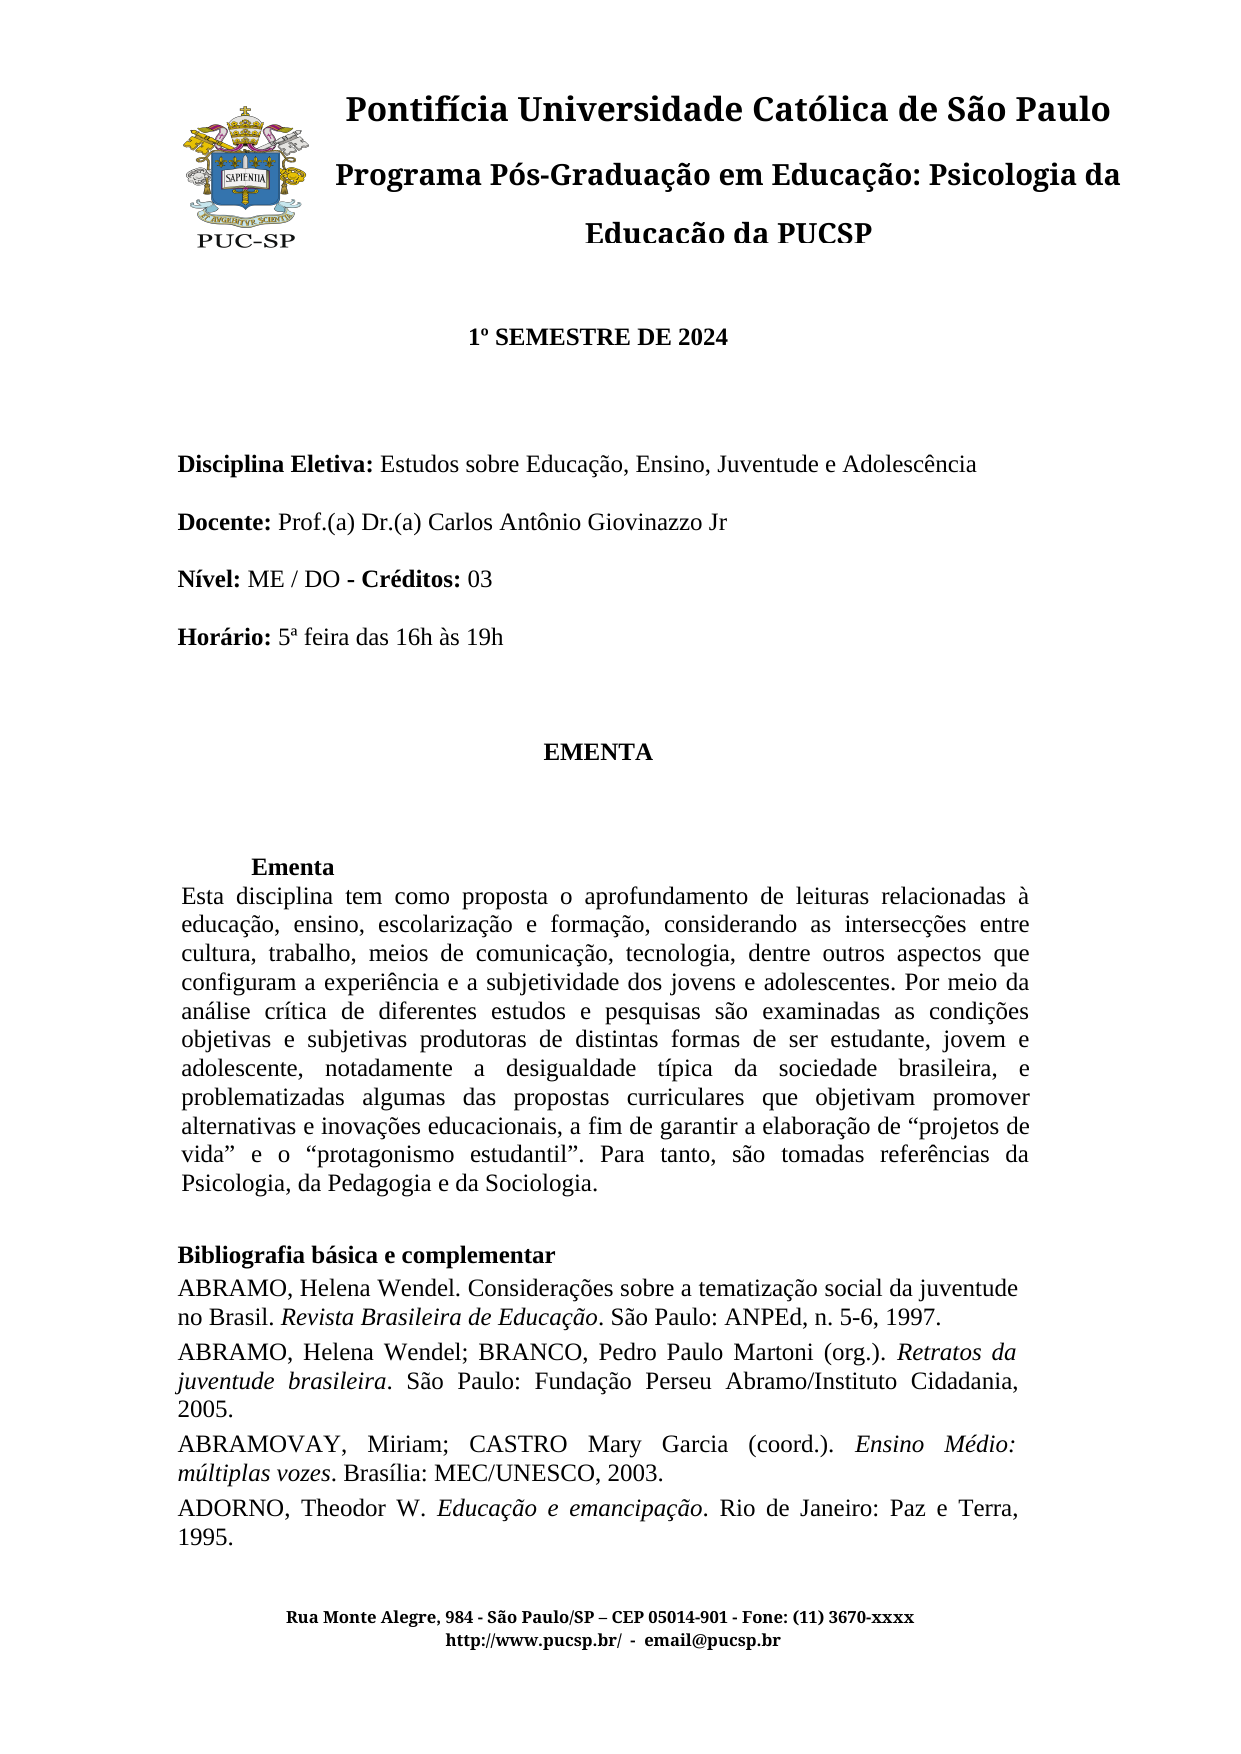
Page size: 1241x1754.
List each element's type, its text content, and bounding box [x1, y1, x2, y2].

text ABRAMO, Helena Wendel; BRANCO, Pedro Paulo Martoni (org.). Retratos da juventude brasileira. São Paulo: Fundação Perseu Abramo/Instituto Cidadania, 2005. [177, 1337, 1019, 1423]
text Horário: 5ª feira das 16h às 19h [177, 622, 1019, 651]
text Ementa [177, 852, 1019, 881]
text Docente: Prof.(a) Dr.(a) Carlos Antônio Giovinazzo Jr [177, 507, 1019, 536]
text Nível: ME / DO - Créditos: 03 [177, 564, 1019, 593]
text ADORNO, Theodor W. Educação e emancipação. Rio de Janeiro: Paz e Terra, 1995. [177, 1493, 1019, 1551]
text ABRAMO, Helena Wendel. Considerações sobre a tematização social da juventude no Brasil. Revista Brasileira de Educação. São Paulo: ANPEd, n. 5-6, 1997. [177, 1273, 1019, 1331]
text Disciplina Eletiva: Estudos sobre Educação, Ensino, Juventude e Adolescência [177, 449, 1019, 478]
text Bibliografia básica e complementar [177, 1240, 1019, 1269]
text ABRAMOVAY, Miriam; CASTRO Mary Garcia (coord.). Ensino Médio: múltiplas vozes. Brasília: MEC/UNESCO, 2003. [177, 1429, 1019, 1487]
picture [177, 103, 315, 251]
text Esta disciplina tem como proposta o aprofundamento de leituras relacionadas à educação, ensino, escolarização e formação, considerando as intersecções entre cultura, trabalho, meios de comunicação, tecnologia, dentre outros aspectos que configuram a experiência e a subjetividade dos jovens e adolescentes. Por meio da análise crítica de diferentes estudos e pesquisas são examinadas as condições objetivas e subjetivas produtoras de distintas formas de ser estudante, jovem e adolescente, notadamente a desigualdade típica da sociedade brasileira, e problematizadas algumas das propostas curriculares que objetivam promover alternativas e inovações educacionais, a fim de garantir a elaboração de “projetos de vida” e o “protagonismo estudantil”. Para tanto, são tomadas referências da Psicologia, da Pedagogia e da Sociologia. [181, 881, 1030, 1197]
text EMENTA [177, 737, 1019, 766]
text 1º SEMESTRE DE 2024 [177, 322, 1019, 351]
